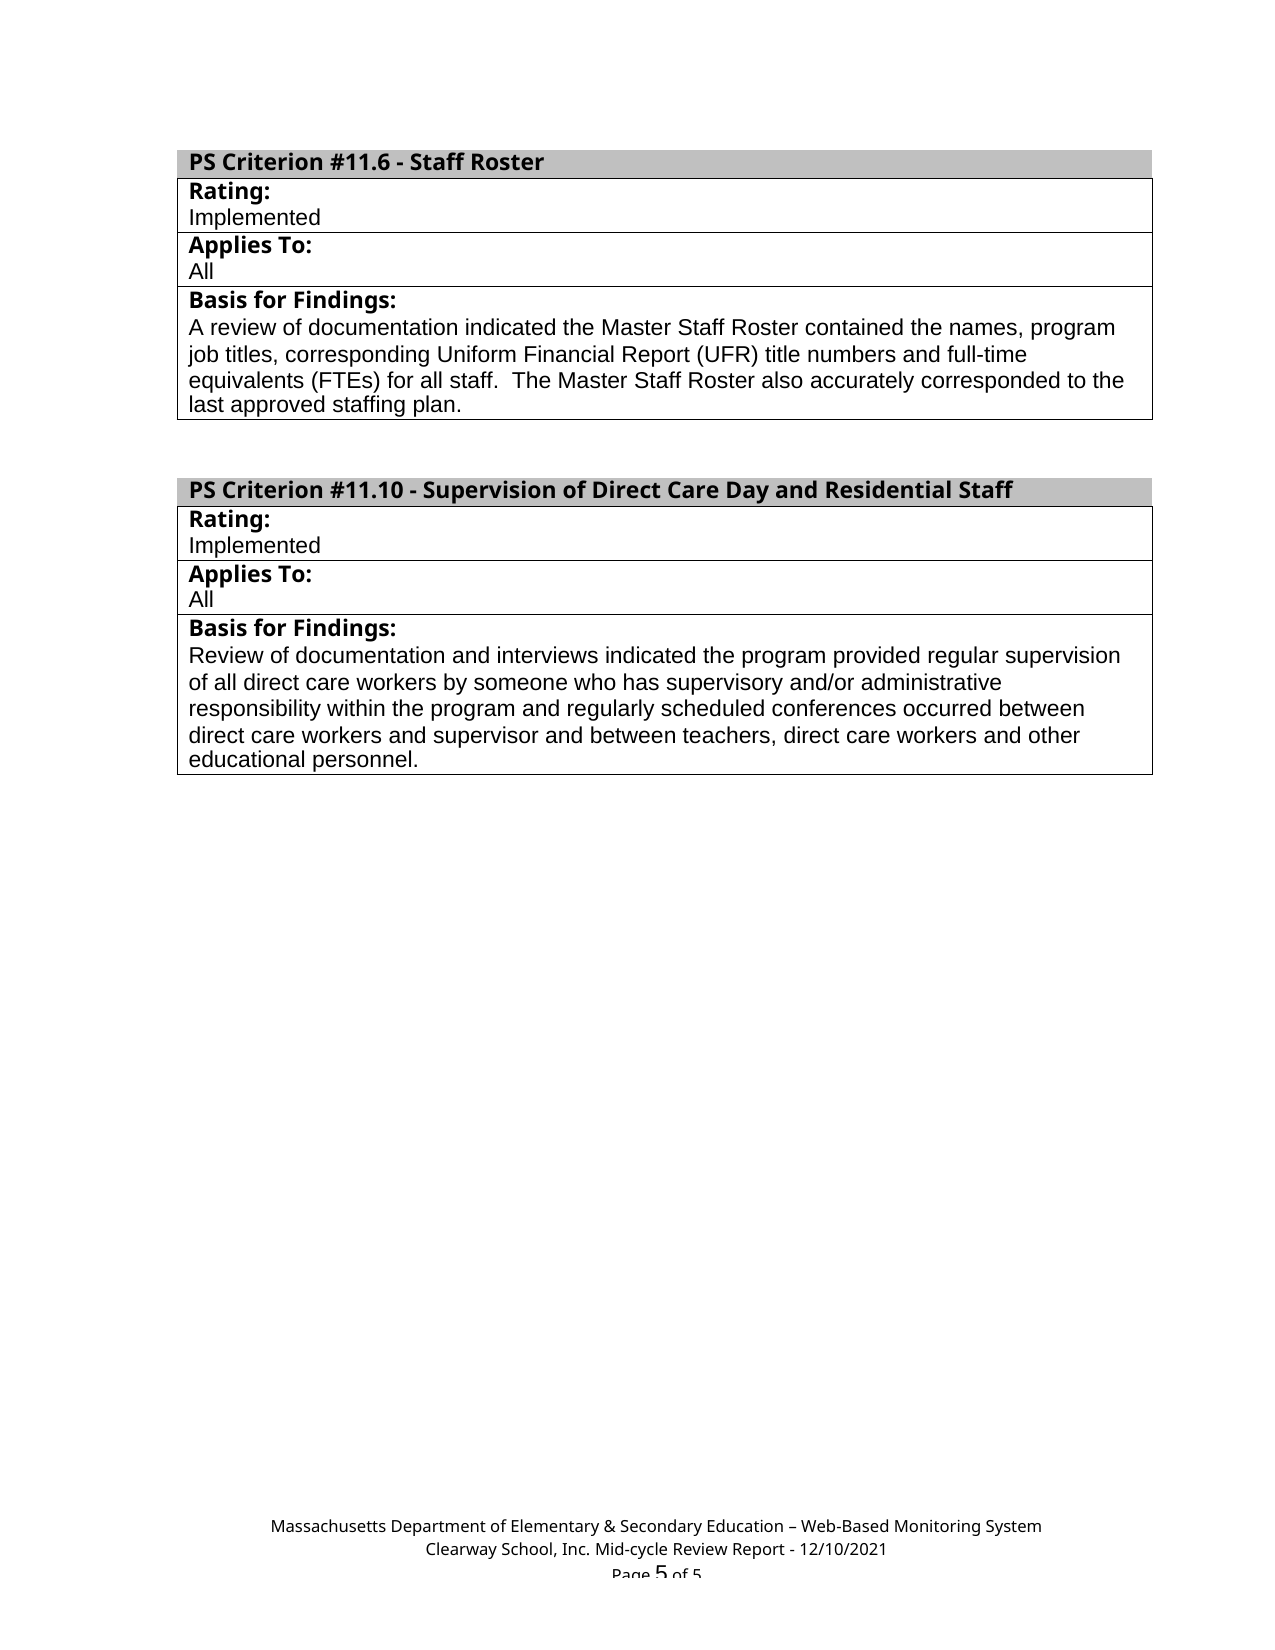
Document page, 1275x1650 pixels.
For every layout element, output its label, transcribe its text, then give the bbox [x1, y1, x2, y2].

table_header PS Criterion #11.10 - Supervision of Direct Care Day and Residential Staff [177, 478, 1152, 506]
table_cell All [178, 260, 1152, 286]
table_cell Rating: [178, 179, 1152, 206]
table_cell Review of documentation and interviews indicated the program provided regular supervision of all direct care workers by someone who has supervisory and/or administrative responsibility within the program and regularly scheduled conferences occurred between direct care workers and supervisor and between teachers, direct care workers and other educational personnel. [178, 643, 1152, 774]
table_cell Applies To: [178, 561, 1152, 588]
table_cell Basis for Findings: [178, 615, 1152, 642]
table_cell Implemented [178, 206, 1152, 232]
table_cell A review of documentation indicated the Master Staff Roster contained the names, program job titles, corresponding Uniform Financial Report (UFR) title numbers and full-time equivalents (FTEs) for all staff. The Master Staff Roster also accurately corresponded to the last approved staffing plan. [178, 314, 1152, 419]
table_cell Implemented [178, 534, 1152, 560]
table_cell All [178, 588, 1152, 614]
table_header PS Criterion #11.6 - Staff Roster [177, 150, 1152, 178]
table_cell Applies To: [178, 233, 1152, 260]
table_cell Basis for Findings: [178, 287, 1152, 314]
table_cell Rating: [178, 507, 1152, 534]
